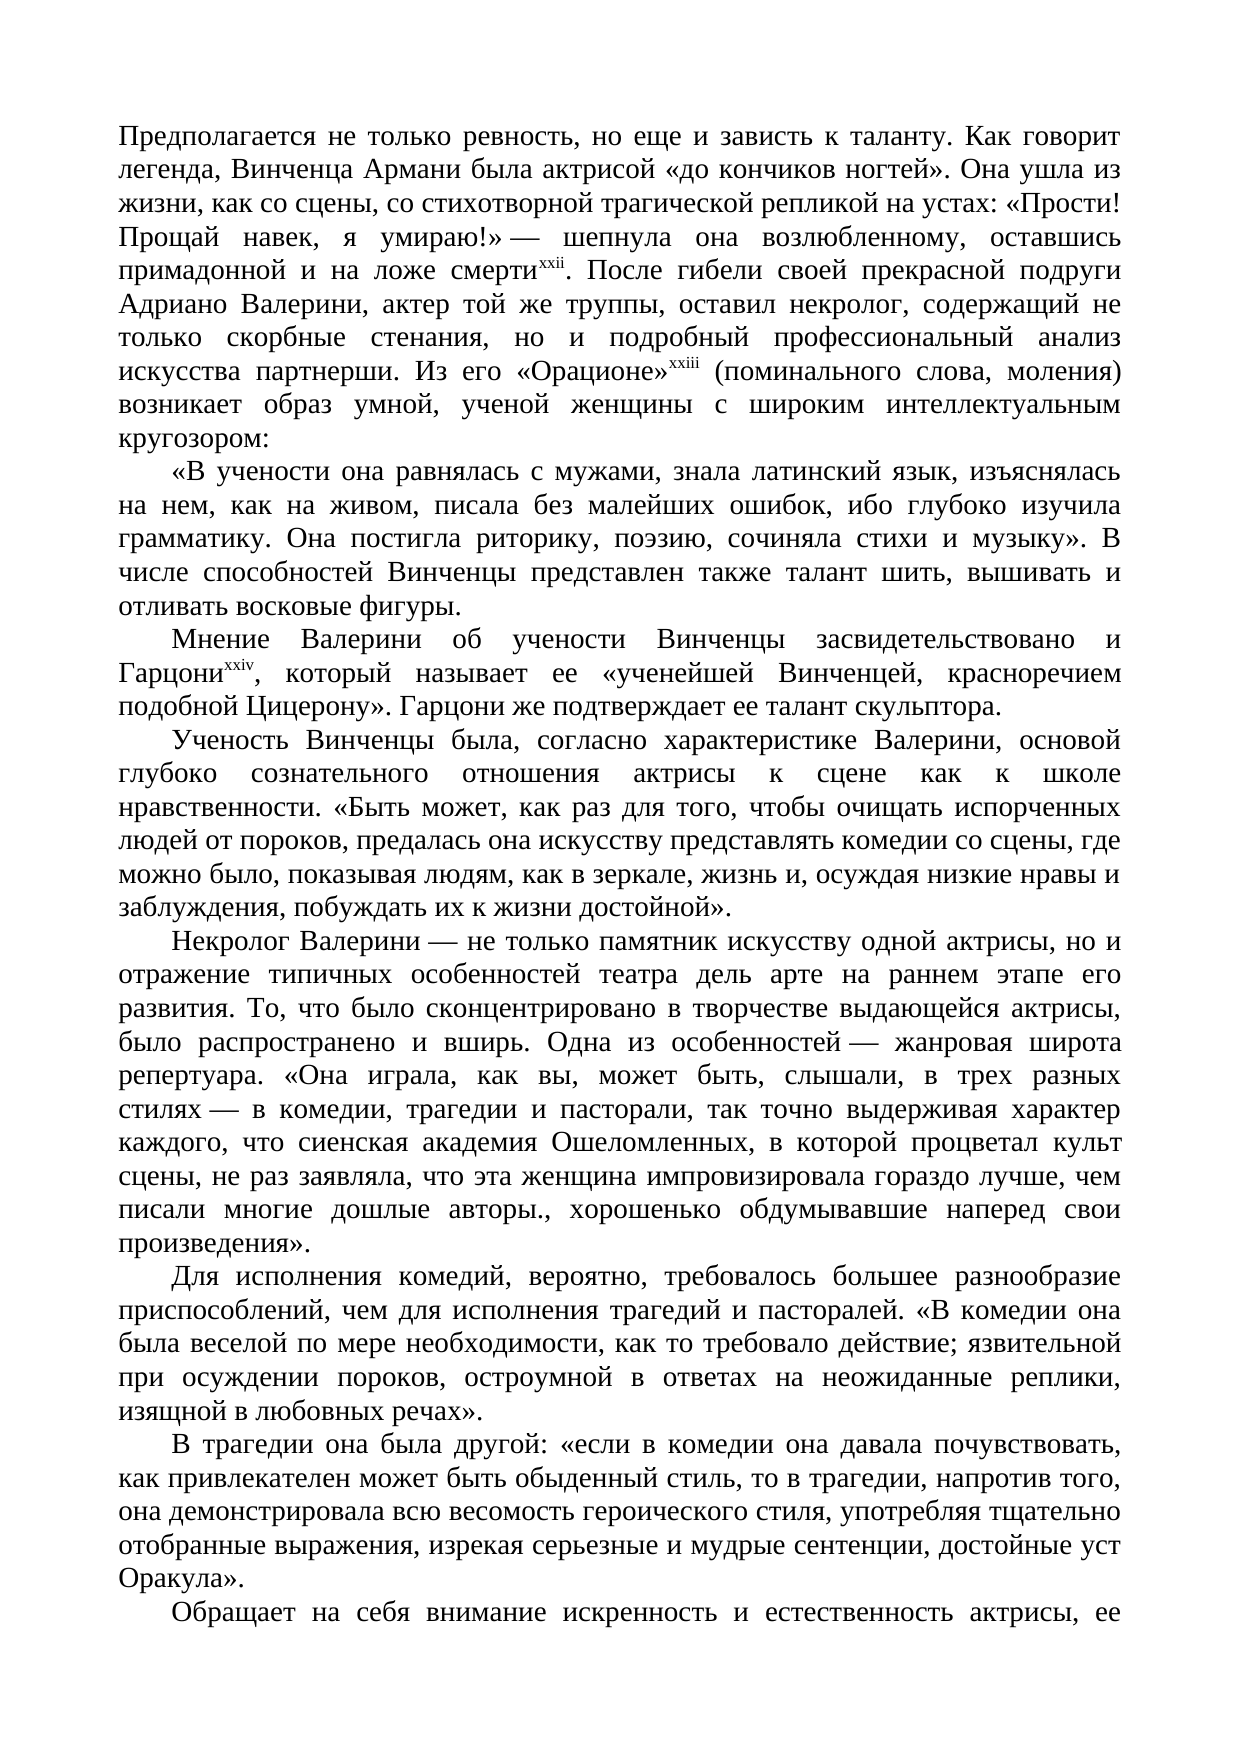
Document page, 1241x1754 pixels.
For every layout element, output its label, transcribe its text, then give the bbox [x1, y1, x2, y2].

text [118, 1594, 1122, 1627]
text Для исполнения комедий, вероятно, требовалось большее разнообразие приспособлений, чем для исполнения трагедий и пасторалей. «В комедии она была веселой по мере необходимости, как то требовало действие; язвительной при осуждении пороков, остроумной в ответах на неожиданные реплики, изящной в любовных речах». [118, 1258, 1122, 1426]
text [118, 118, 1122, 453]
text Ученость Винченцы была, согласно характеристике Валерини, основой глубоко сознательного отношения актрисы к сцене как к школе нравственности. «Быть может, как раз для того, чтобы очищать испорченных людей от пороков, предалась она искусству представлять комедии со сцены, где можно было, показывая людям, как в зеркале, жизнь и, осуждая низкие нравы и заблуждения, побуждать их к жизни достойной». [118, 722, 1122, 923]
text В трагедии она была другой: «если в комедии она давала почувствовать, как привлекателен может быть обыденный стиль, то в трагедии, напротив того, она демонстрировала всю весомость героического стиля, употребляя тщательно отобранные выражения, изрекая серьезные и мудрые сентенции, достойные уст Оракула». [118, 1426, 1122, 1594]
text Некролог Валерини — не только памятник искусству одной актрисы, но и отражение типичных особенностей театра дель арте на раннем этапе его развития. То, что было сконцентрировано в творчестве выдающейся актрисы, было распространено и вширь. Одна из особенностей — жанровая широта репертуара. «Она играла, как вы, может быть, слышали, в трех разных стилях — в комедии, трагедии и пасторали, так точно выдерживая характер каждого, что сиенская академия Ошеломленных, в которой процветал {43} культ сцены, не раз заявляла, что эта женщина импровизировала гораздо лучше, чем писали многие дошлые авторы., хорошенько обдумывавшие наперед свои произведения». [118, 923, 1122, 1258]
text «В учености она равнялась с мужами, знала латинский язык, изъяснялась на нем, как на живом, писала без малейших ошибок, ибо глубоко изучила грамматику. Она постигла риторику, поэзию, сочиняла стихи и музыку». В числе способностей Винченцы представлен также талант шить, вышивать и отливать восковые фигуры. [118, 453, 1122, 621]
text Мнение Валерини об учености Винченцы засвидетельствовано и Гарцони, который называет ее «ученейшей Винченцей, красноречием подобной Цицерону». Гарцони же подтверждает ее талант скульптора. [118, 621, 1122, 722]
